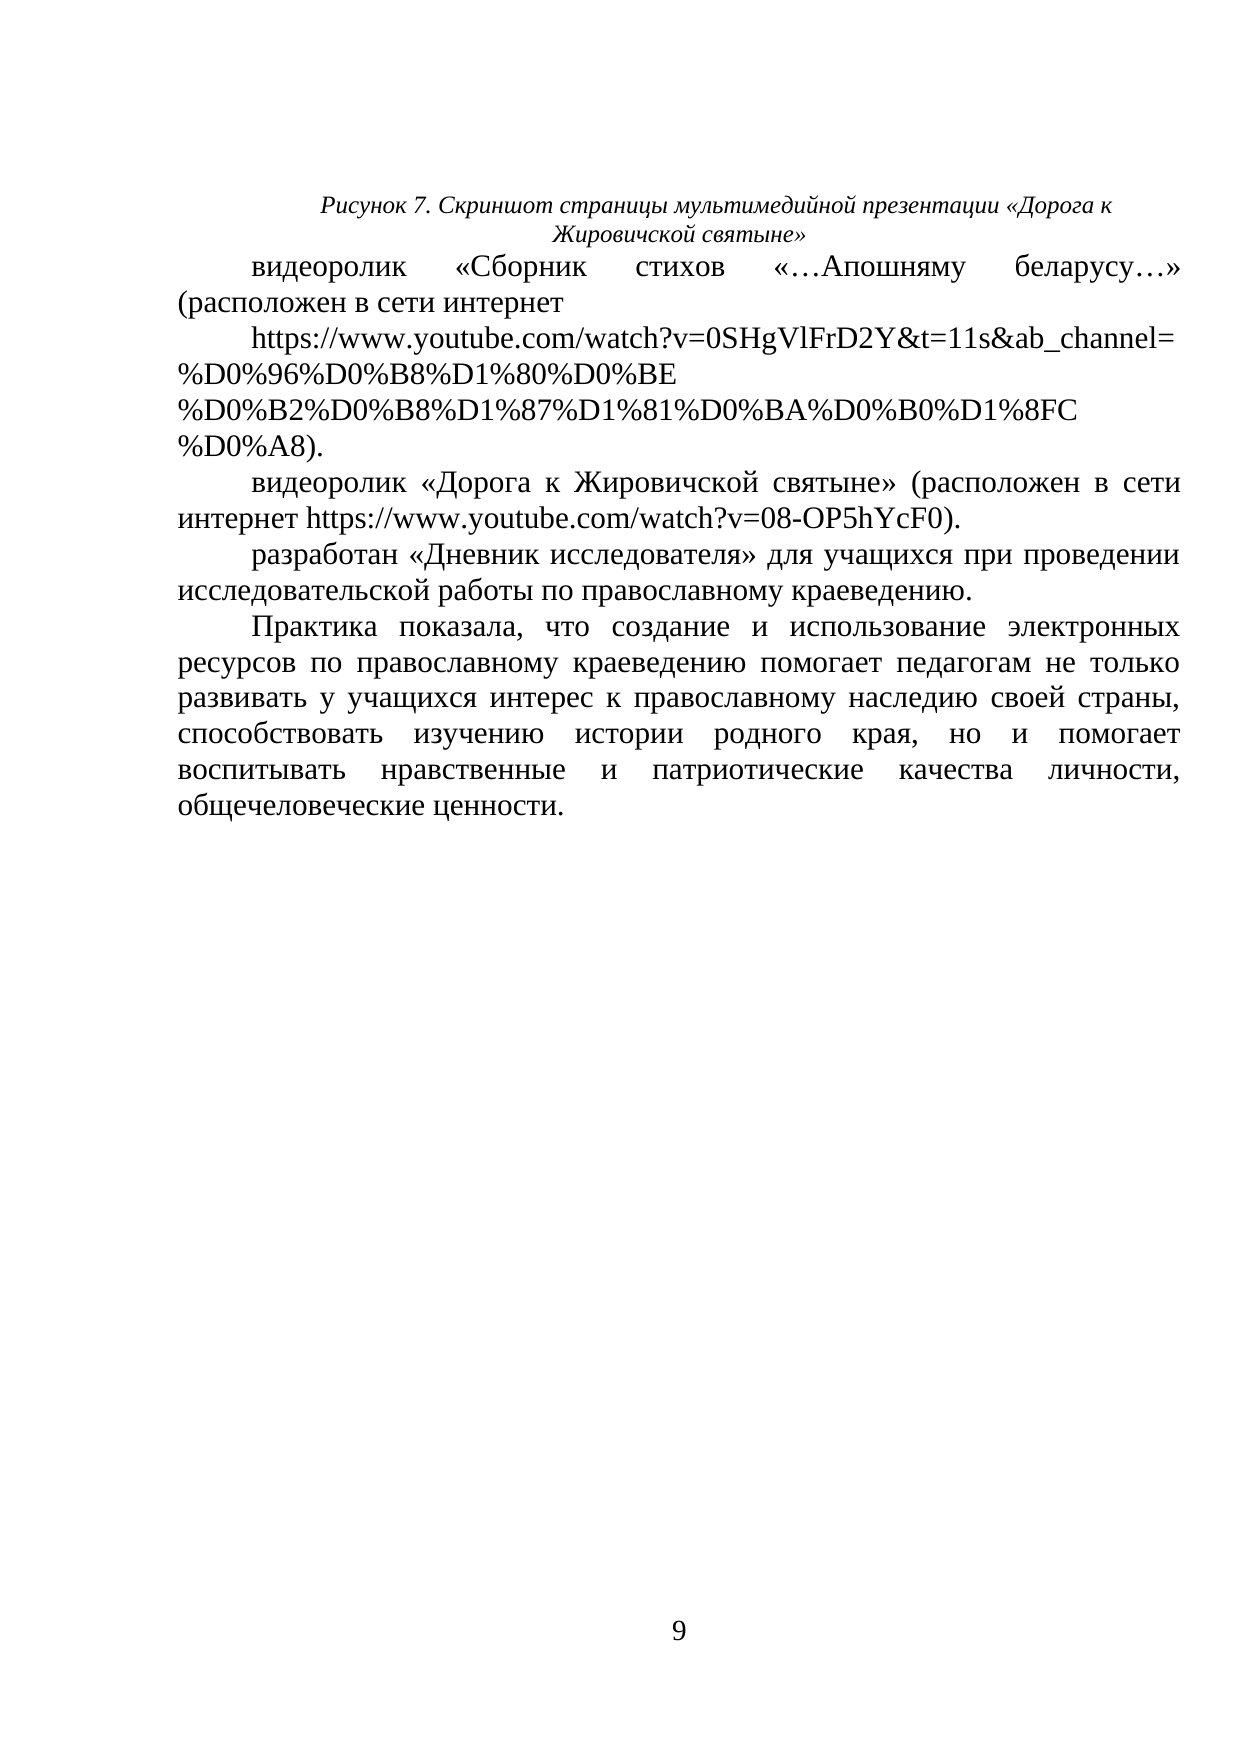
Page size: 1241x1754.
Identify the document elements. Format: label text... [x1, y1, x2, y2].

text разработан «Дневник исследователя» для учащихся при проведении исследовательской работы по православному краеведению. [177, 535, 1181, 607]
text видеоролик «Сборник стихов «…Апошняму беларусу…» (расположен в сети интернет [177, 247, 1181, 319]
text Практика показала, что создание и использование электронных ресурсов по православному краеведению помогает педагогам не только развивать у учащихся интерес к православному наследию своей страны, способствовать изучению истории родного края, но и помогает воспитывать нравственные и патриотические качества личности, общечеловеческие ценности. [177, 607, 1181, 822]
text видеоролик «Дорога к Жировичской святыне» (расположен в сети интернет https://www.youtube.com/watch?v=08-OP5hYcF0). [177, 463, 1181, 535]
text https://www.youtube.com/watch?v=0SHgVlFrD2Y&t=11s&ab_channel=%D0%96%D0%B8%D1%80%D0%BE%D0%B2%D0%B8%D1%87%D1%81%D0%BA%D0%B0%D1%8FC%D0%A8). [177, 319, 1181, 463]
text Рисунок 7. Скриншот страницы мультимедийной презентации «Дорога к Жировичской святыне» [177, 190, 1181, 247]
